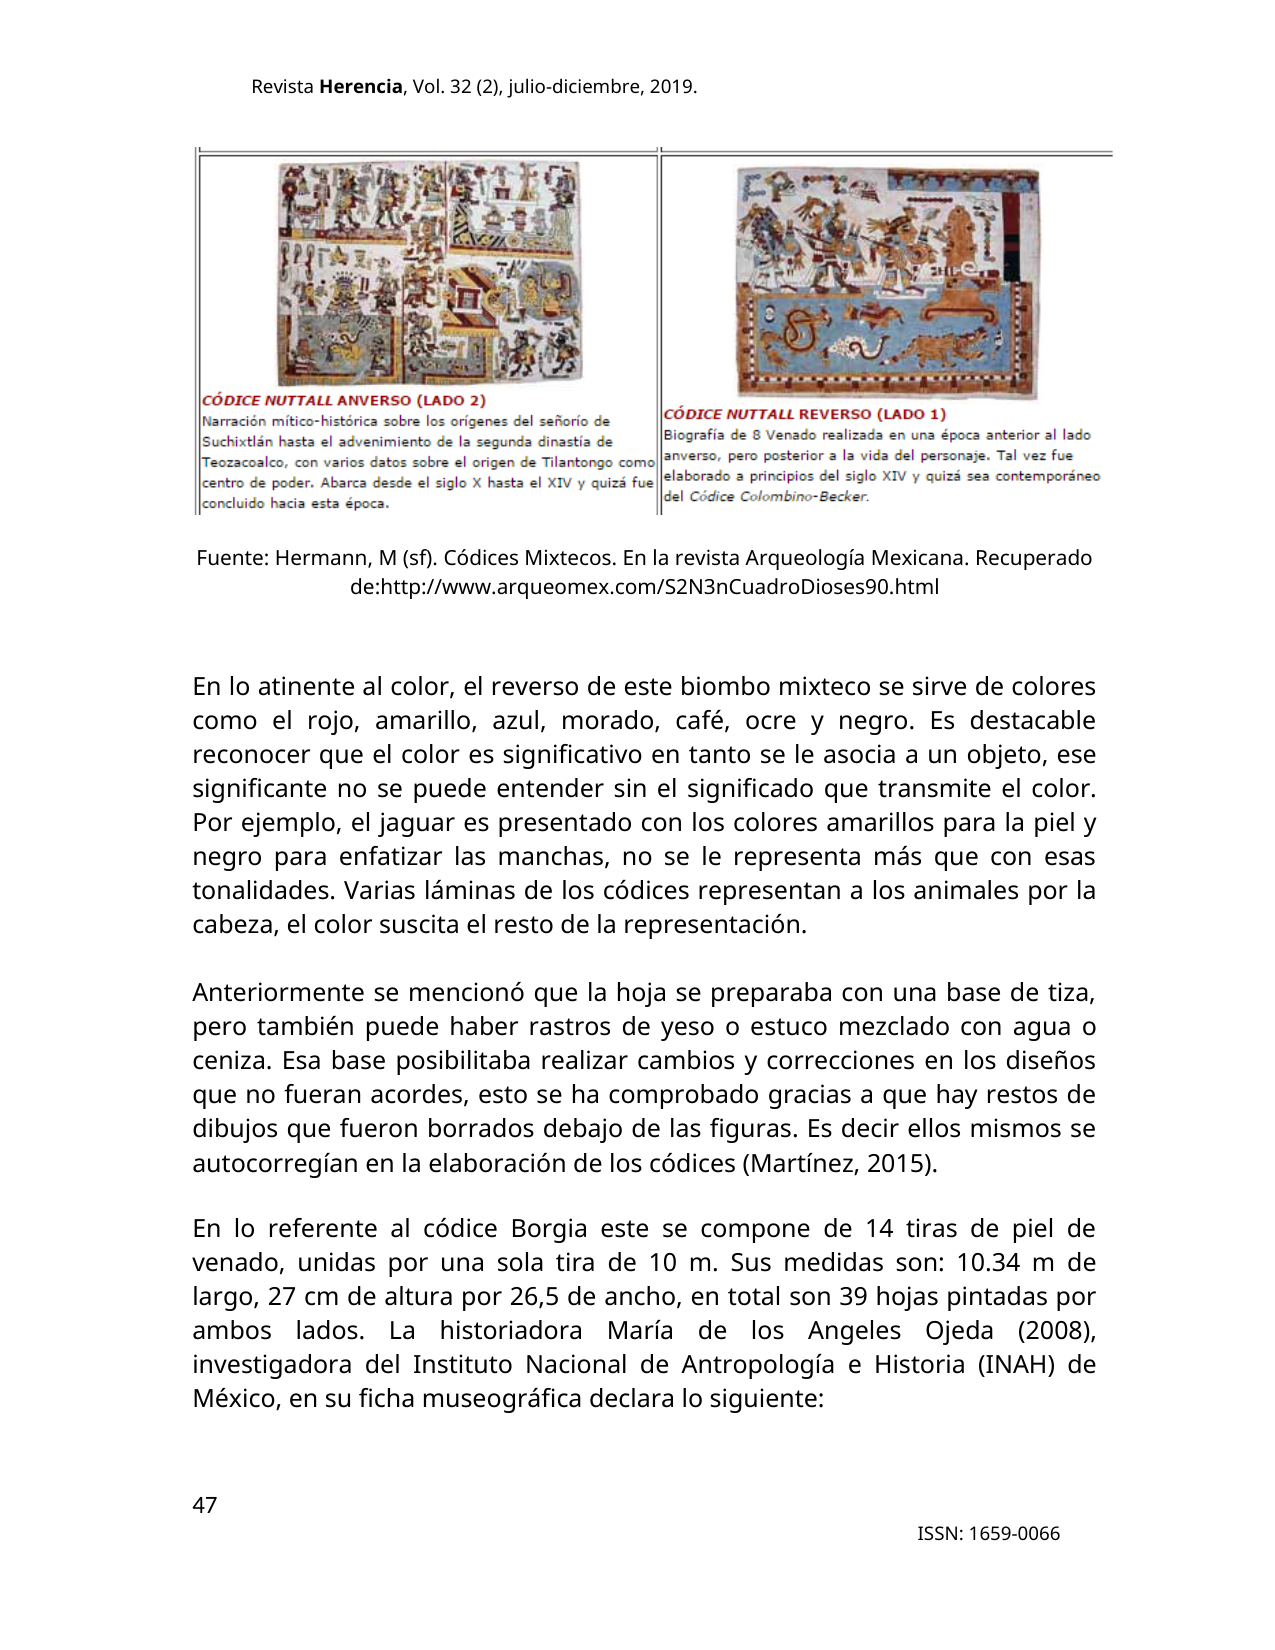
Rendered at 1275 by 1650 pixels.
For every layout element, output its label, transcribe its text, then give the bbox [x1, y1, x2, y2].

picture [192, 147, 1113, 515]
text Anteriormente se mencionó que la hoja se preparaba con una base de tiza, pero también puede haber rastros de yeso o estuco mezclado con agua o ceniza. Esa base posibilitaba realizar cambios y correcciones en los diseños que no fueran acordes, esto se ha comprobado gracias a que hay restos de dibujos que fueron borrados debajo de las figuras. Es decir ellos mismos se autocorregían en la elaboración de los códices (Martínez, 2015). [192, 975, 1098, 1179]
text En lo referente al códice Borgia este se compone de 14 tiras de piel de venado, unidas por una sola tira de 10 m. Sus medidas son: 10.34 m de largo, 27 cm de altura por 26,5 de ancho, en total son 39 hojas pintadas por ambos lados. La historiadora María de los Angeles Ojeda (2008), investigadora del Instituto Nacional de Antropología e Historia (INAH) de México, en su ficha museográfica declara lo siguiente: [192, 1211, 1098, 1415]
text En lo atinente al color, el reverso de este biombo mixteco se sirve de colores como el rojo, amarillo, azul, morado, café, ocre y negro. Es destacable reconocer que el color es significativo en tanto se le asocia a un objeto, ese significante no se puede entender sin el significado que transmite el color. Por ejemplo, el jaguar es presentado con los colores amarillos para la piel y negro para enfatizar las manchas, no se le representa más que con esas tonalidades. Varias láminas de los códices representan a los animales por la cabeza, el color suscita el resto de la representación. [192, 668, 1098, 941]
text Fuente: Hermann, M (sf). Códices Mixtecos. En la revista Arqueología Mexicana. Recuperado de:http://www.arqueomex.com/S2N3nCuadroDioses90.html [192, 543, 1098, 600]
